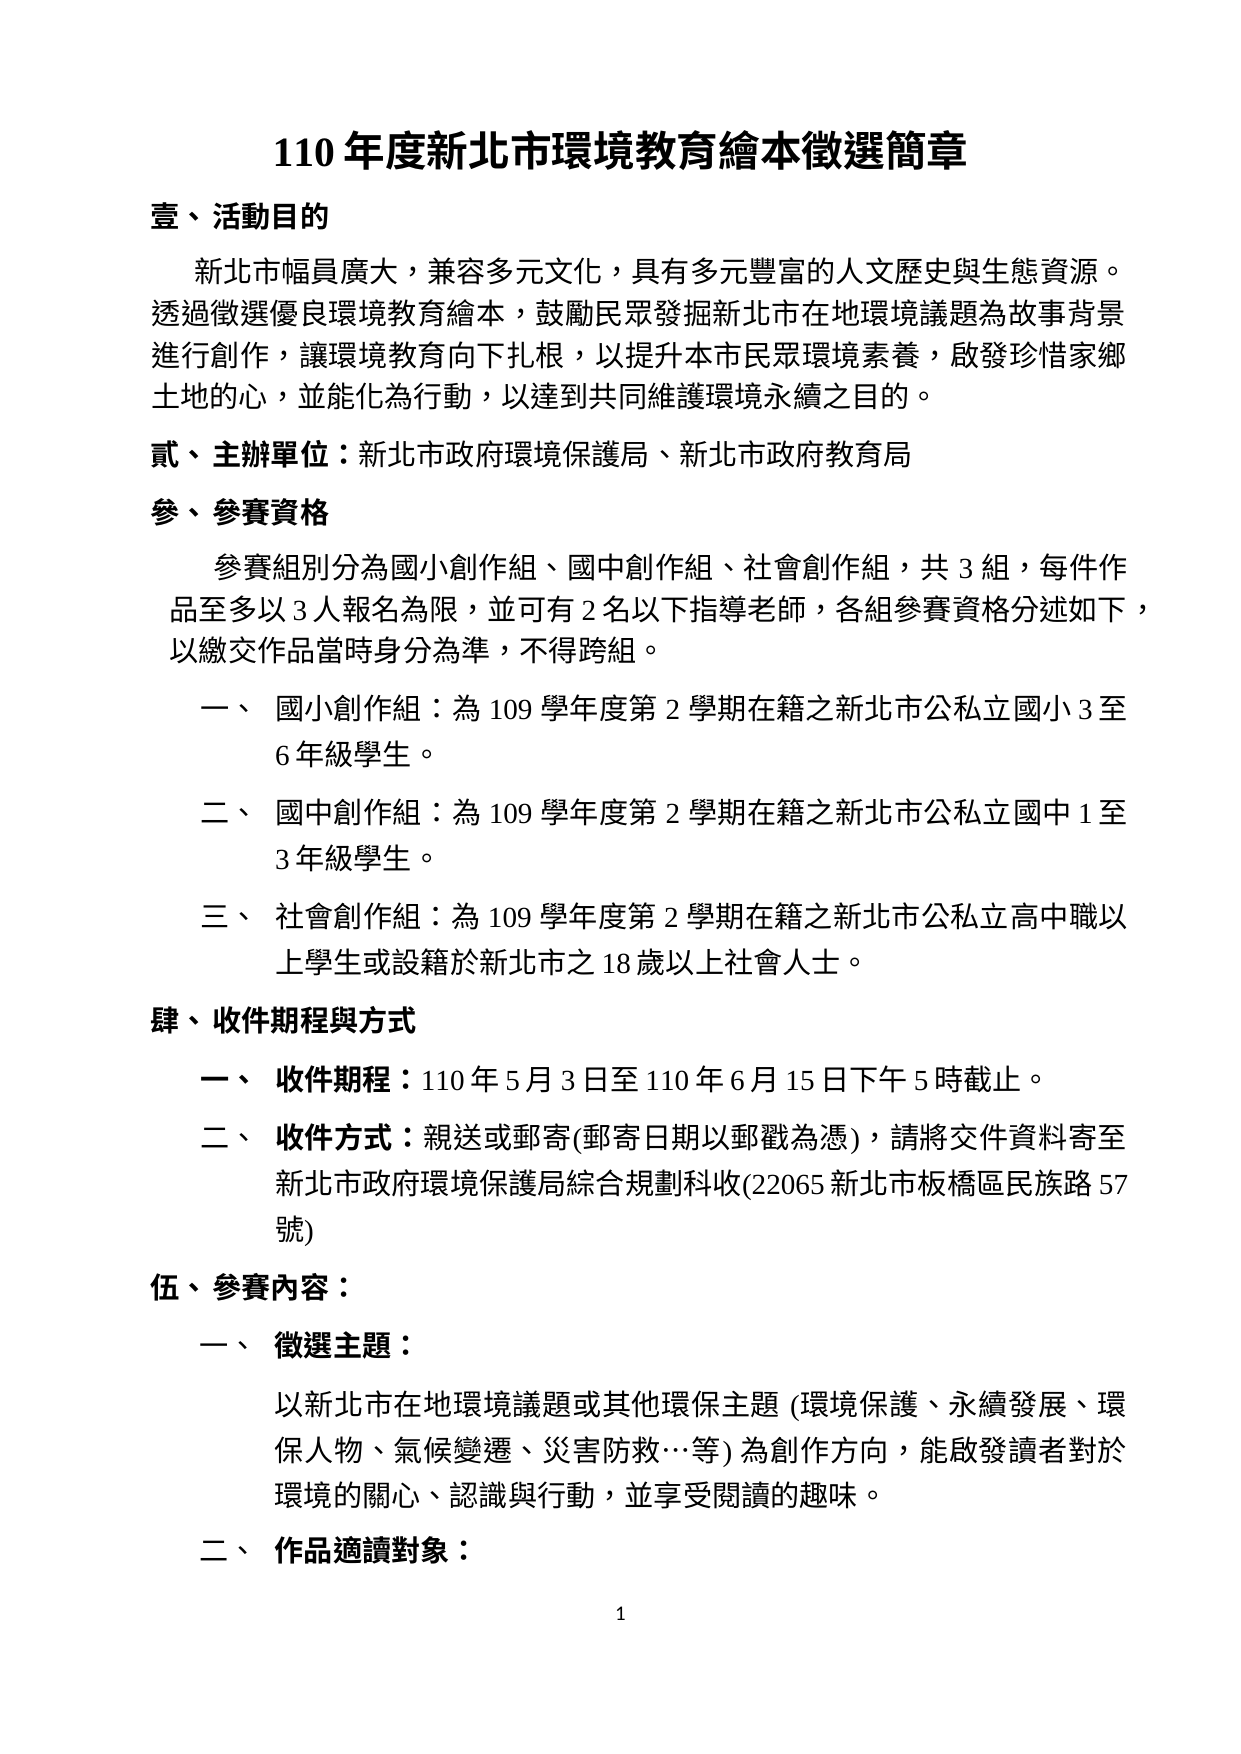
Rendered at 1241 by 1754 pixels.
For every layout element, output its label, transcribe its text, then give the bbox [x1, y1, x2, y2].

list 活動目的 [150, 191, 1128, 237]
list 社會創作組：為 109 學年度第 2 學期在籍之新北市公私立高中職以上學生或設籍於新北市之18歲以上社會人士。 [200, 891, 1128, 983]
list 作品適讀對象： [199, 1528, 1128, 1570]
list 參賽內容： [150, 1262, 1128, 1308]
text 110年度新北市環境教育繪本徵選簡章 [112, 118, 1128, 178]
text 以新北市在地環境議題或其他環保主題 (環境保護、永續發展、環保人物、氣候變遷、災害防救…等) 為創作方向，能啟發讀者對於環境的關心、認識與行動，並享受閱讀的趣味。 [274, 1378, 1128, 1516]
list 收件方式：親送或郵寄(郵寄日期以郵戳為憑)，請將交件資料寄至新北市政府環境保護局綜合規劃科收(22065新北市板橋區民族路57號) [200, 1112, 1128, 1249]
list 徵選主題： [199, 1320, 1128, 1366]
list 國中創作組：為 109 學年度第 2 學期在籍之新北市公私立國中1至3年級學生。 [200, 787, 1128, 878]
list 收件期程：110年5月3日至110年6月15日下午5時截止。 [200, 1053, 1128, 1099]
list 國小創作組：為 109 學年度第 2 學期在籍之新北市公私立國小3至6年級學生。 [200, 683, 1128, 774]
text 新北市幅員廣大，兼容多元文化，具有多元豐富的人文歷史與生態資源。透過徵選優良環境教育繪本，鼓勵民眾發掘新北市在地環境議題為故事背景進行創作，讓環境教育向下扎根，以提升本市民眾環境素養，啟發珍惜家鄉土地的心，並能化為行動，以達到共同維護環境永續之目的。 [151, 249, 1128, 416]
list 收件期程與方式 [150, 995, 1128, 1041]
text 參賽組別分為國小創作組、國中創作組、社會創作組，共 3 組，每件作品至多以3人報名為限，並可有2名以下指導老師，各組參賽資格分述如下，以繳交作品當時身分為準，不得跨組。 [169, 545, 1128, 670]
list 參賽資格 [150, 487, 1128, 533]
list 主辦單位：新北市政府環境保護局、新北市政府教育局 [150, 428, 1128, 474]
